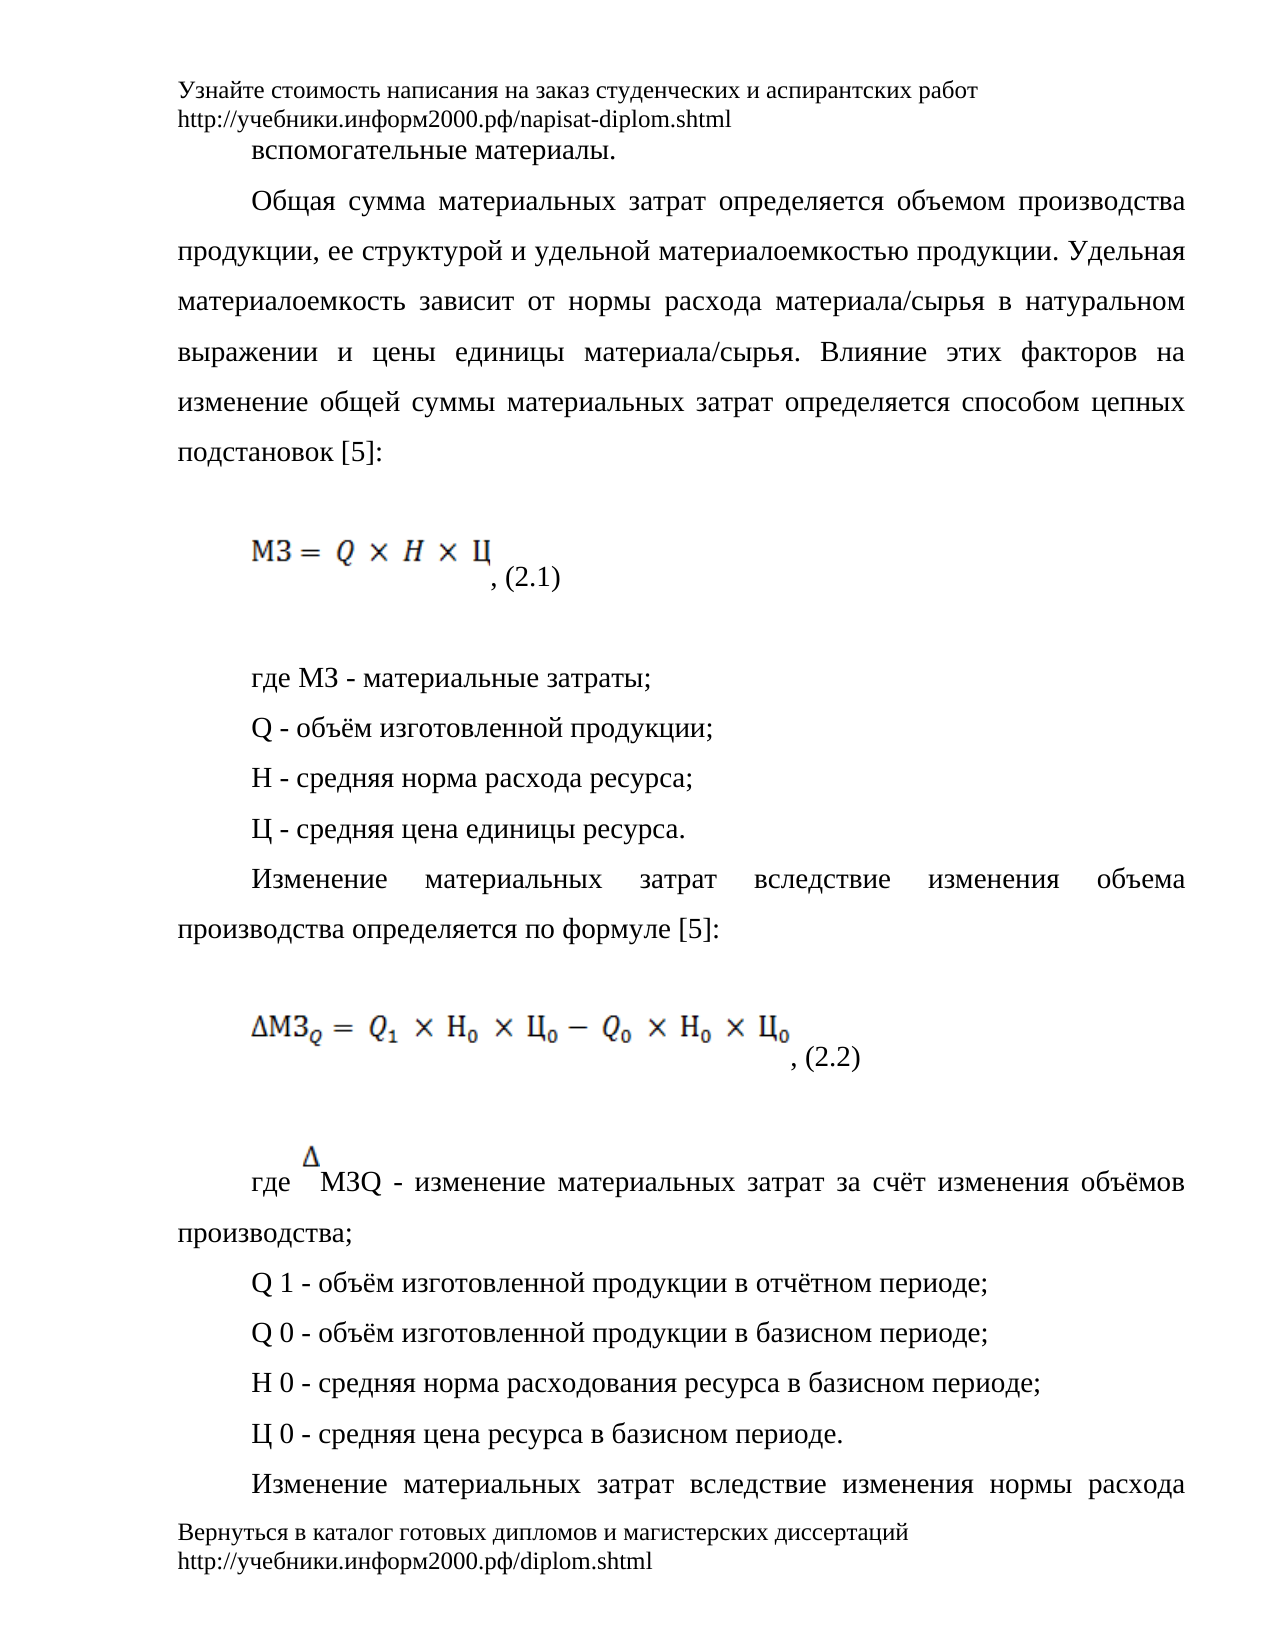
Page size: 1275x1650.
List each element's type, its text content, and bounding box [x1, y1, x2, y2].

text Изменение материальных затрат вследствие изменения объема производства определяется по формуле [5]: [177, 861, 1186, 945]
text где МЗ - материальные затраты; [177, 660, 1186, 693]
text Q 1 - объём изготовленной продукции в отчётном периоде; [177, 1265, 1186, 1298]
picture [302, 1140, 320, 1192]
picture [251, 1012, 790, 1067]
text Ц 0 - средняя цена ресурса в базисном периоде. [177, 1416, 1186, 1449]
text Ц - средняя цена единицы ресурса. [177, 811, 1186, 844]
text H - средняя норма расхода ресурса; [177, 761, 1186, 794]
picture [251, 535, 490, 587]
text , (2.1) [177, 535, 1186, 593]
text H 0 - средняя норма расходования ресурса в базисном периоде; [177, 1366, 1186, 1399]
text вспомогательные материалы. [177, 132, 1186, 166]
text Q 0 - объём изготовленной продукции в базисном периоде; [177, 1315, 1186, 1349]
text Q - объём изготовленной продукции; [177, 710, 1186, 744]
text где МЗQ - изменение материальных затрат за счёт изменения объёмов производства; [177, 1140, 1186, 1248]
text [177, 1466, 1186, 1500]
text Общая сумма материальных затрат определяется объемом производства продукции, ее структурой и удельной материалоемкостью продукции. Удельная материалоемкость зависит от нормы расхода материала/сырья в натуральном выражении и цены единицы материала/сырья. Влияние этих факторов на изменение общей суммы материальных затрат определяется способом цепных подстановок [5]: [177, 183, 1186, 468]
